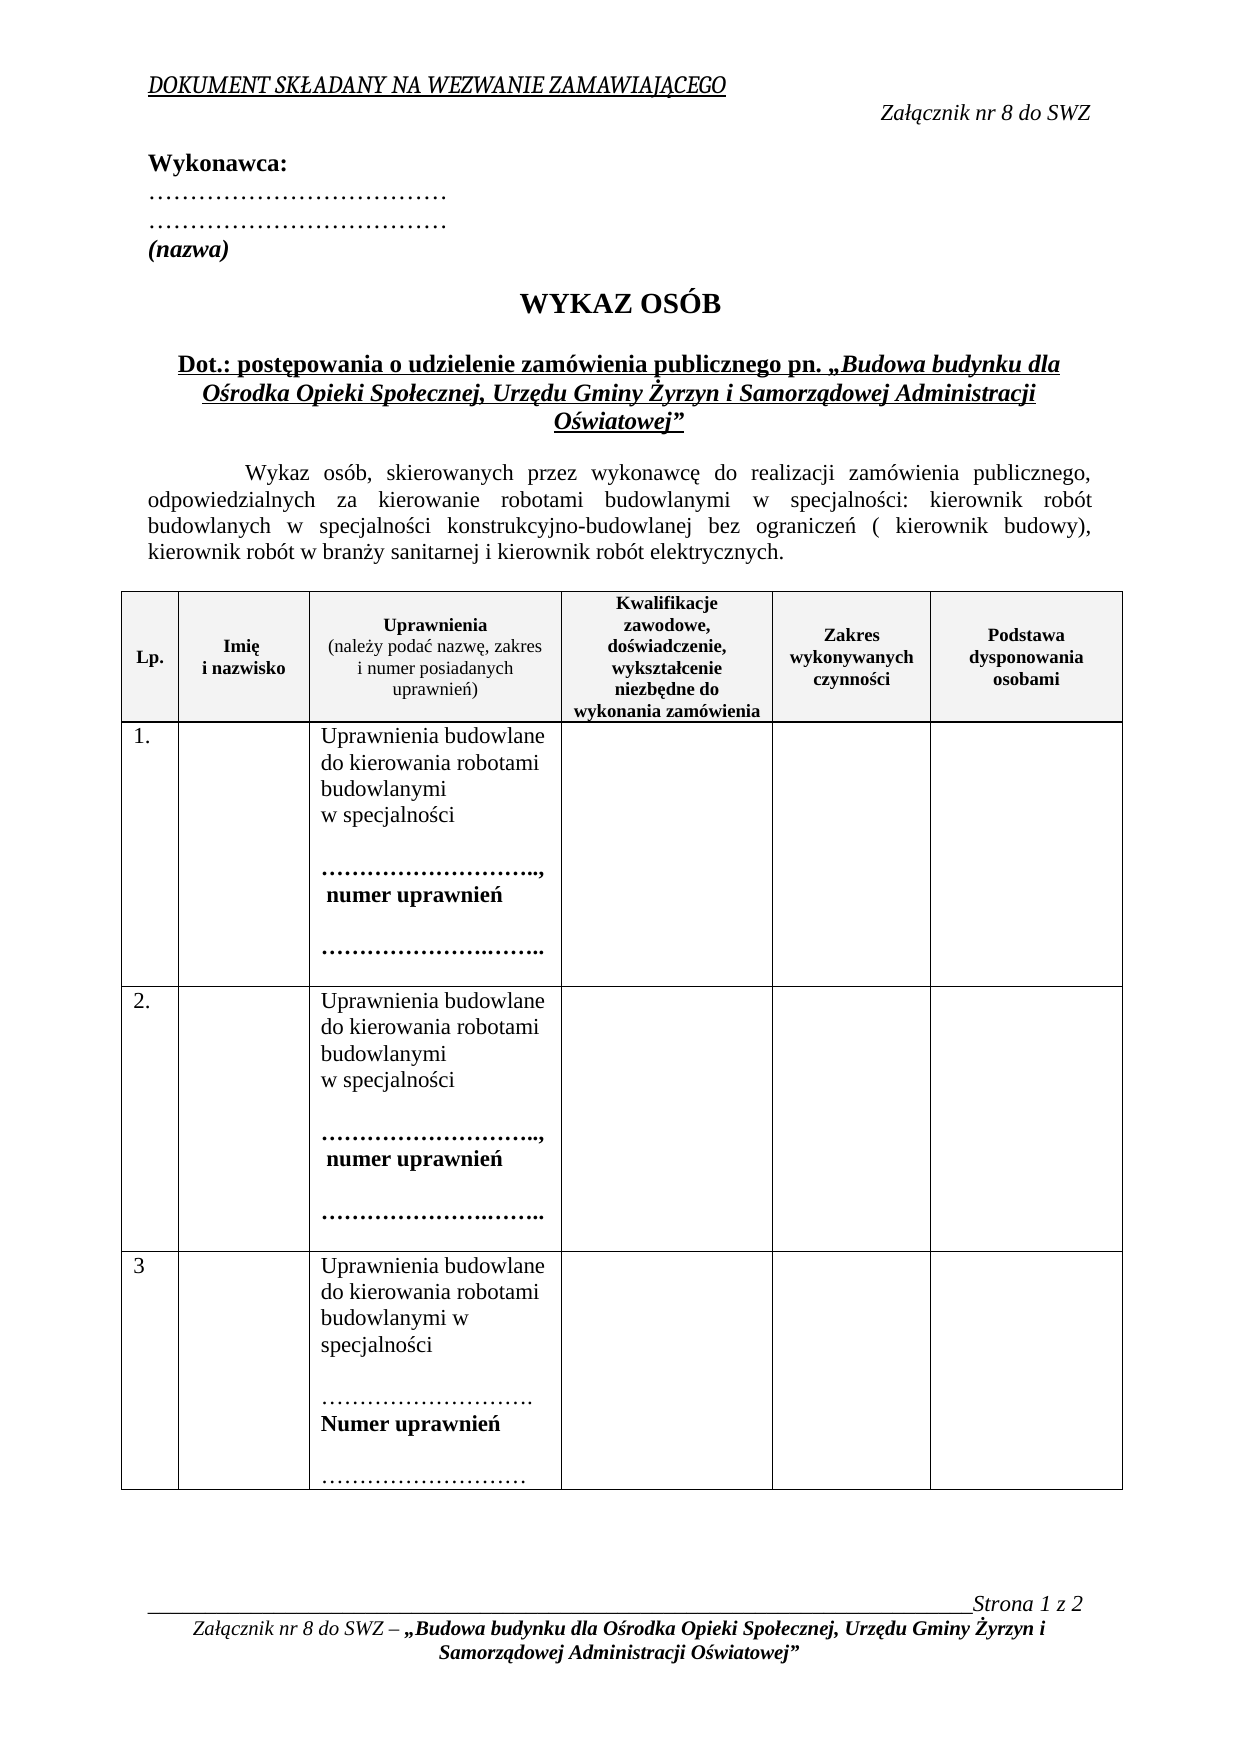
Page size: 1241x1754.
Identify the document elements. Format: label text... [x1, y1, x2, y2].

table_cell [179, 987, 309, 1251]
subtitle WYKAZ OSÓB [148, 287, 1093, 320]
table_header Imię i nazwisko [179, 592, 309, 721]
table_cell 2. [122, 987, 178, 1251]
table_cell [773, 1252, 930, 1489]
table_cell [179, 1252, 309, 1489]
table_header Podstawa dysponowania osobami [931, 592, 1122, 721]
table_cell 1. [122, 723, 178, 986]
table_cell Uprawnienia budowlane do kierowania robotami budowlanymi w specjalności ………………………. Numer uprawnień ……………………… [310, 1252, 561, 1489]
table_cell [562, 1252, 772, 1489]
text Dot.: postępowania o udzielenie zamówienia publicznego pn. „Budowa budynku dla Ośrodka Opieki Społecznej, Urzędu Gminy Żyrzyn i Samorządowej Administracji Oświatowej” [148, 349, 1093, 435]
table_cell [773, 723, 930, 986]
table_cell [562, 987, 772, 1251]
text Wykonawca: [148, 148, 1093, 176]
table_cell 3 [122, 1252, 178, 1489]
table_cell Uprawnienia budowlane do kierowania robotami budowlanymi w specjalności ……………………….., numer uprawnień ………………….…….. [310, 987, 561, 1251]
table_cell [931, 723, 1122, 986]
subtitle (nazwa) [148, 234, 1093, 263]
table_cell [931, 1252, 1122, 1489]
table_header Zakres wykonywanych czynności [773, 592, 930, 721]
table_cell [773, 987, 930, 1251]
text ……………………………………………………………… [148, 176, 472, 234]
text Wykaz osób, skierowanych przez wykonawcę do realizacji zamówienia publicznego, odpowiedzialnych za kierowanie robotami budowlanymi w specjalności: kierownik robót budowlanych w specjalności konstrukcyjno-budowlanej bez ograniczeń ( kierownik budowy), kierownik robót w branży sanitarnej i kierownik robót elektrycznych. [148, 459, 1093, 565]
table_header Kwalifikacje zawodowe, doświadczenie, wykształcenie niezbędne do wykonania zamówienia [562, 592, 772, 721]
table_cell [562, 723, 772, 986]
table_cell Uprawnienia budowlane do kierowania robotami budowlanymi w specjalności ……………………….., numer uprawnień ………………….…….. [310, 723, 561, 986]
table_cell [931, 987, 1122, 1251]
table_header Lp. [122, 592, 178, 721]
table_header Uprawnienia (należy podać nazwę, zakres i numer posiadanych uprawnień) [310, 592, 561, 721]
table_cell [179, 723, 309, 986]
